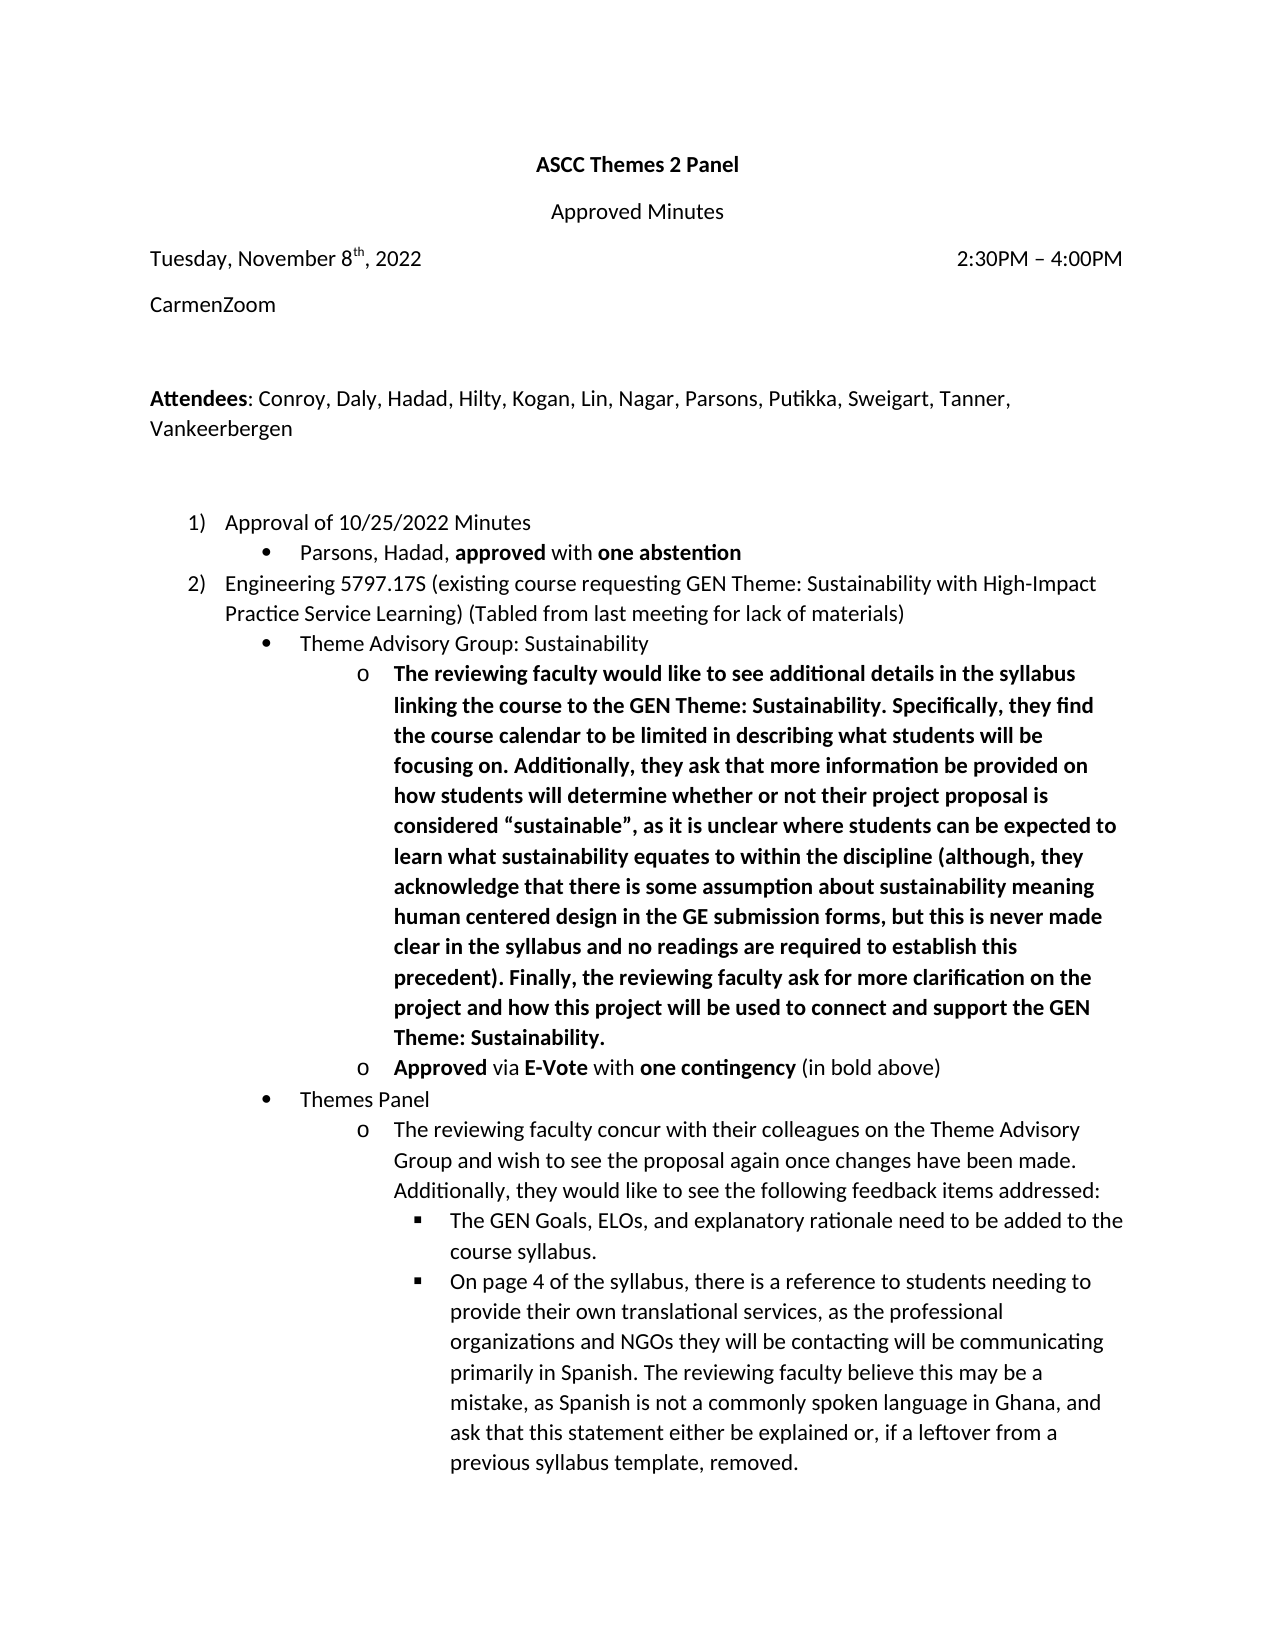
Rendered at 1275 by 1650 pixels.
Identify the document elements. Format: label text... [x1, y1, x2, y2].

list The reviewing faculty concur with their colleagues on the Theme Advisory Group and wish to see the proposal again once changes have been made. Additionally, they would like to see the following feedback items addressed: [356, 1115, 1125, 1204]
list Approved via E-Vote with one contingency (in bold above) [356, 1053, 1125, 1082]
list The GEN Goals, ELOs, and explanatory rationale need to be added to the course syllabus. [412, 1207, 1125, 1265]
list On page 4 of the syllabus, there is a reference to students needing to provide their own translational services, as the professional organizations and NGOs they will be contacting will be communicating primarily in Spanish. The reviewing faculty believe this may be a mistake, as Spanish is not a commonly spoken language in Ghana, and ask that this statement either be explained or, if a leftover from a previous syllabus template, removed. [412, 1267, 1125, 1476]
text CarmenZoom [150, 291, 1125, 319]
list Themes Panel [262, 1085, 1125, 1113]
list Theme Advisory Group: Sustainability [262, 629, 1125, 657]
text Attendees: Conroy, Daly, Hadad, Hilty, Kogan, Lin, Nagar, Parsons, Putikka, Sweigart, Tanner, Vankeerbergen [150, 384, 1125, 443]
text Approved Minutes [150, 197, 1125, 225]
list Approval of 10/25/2022 Minutes [187, 508, 1125, 536]
text ASCC Themes 2 Panel [150, 150, 1125, 178]
list Engineering 5797.17S (existing course requesting GEN Theme: Sustainability with High-Impact Practice Service Learning) (Tabled from last meeting for lack of materials) [187, 569, 1125, 627]
text Tuesday, November 8th, 2022 2:30PM – 4:00PM [150, 244, 1125, 272]
list The reviewing faculty would like to see additional details in the syllabus linking the course to the GEN Theme: Sustainability. Specifically, they find the course calendar to be limited in describing what students will be focusing on. Additionally, they ask that more information be provided on how students will determine whether or not their project proposal is considered “sustainable”, as it is unclear where students can be expected to learn what sustainability equates to within the discipline (although, they acknowledge that there is some assumption about sustainability meaning human centered design in the GE submission forms, but this is never made clear in the syllabus and no readings are required to establish this precedent). Finally, the reviewing faculty ask for more clarification on the project and how this project will be used to connect and support the GEN Theme: Sustainability. [356, 659, 1125, 1051]
list Parsons, Hadad, approved with one abstention [262, 538, 1125, 567]
